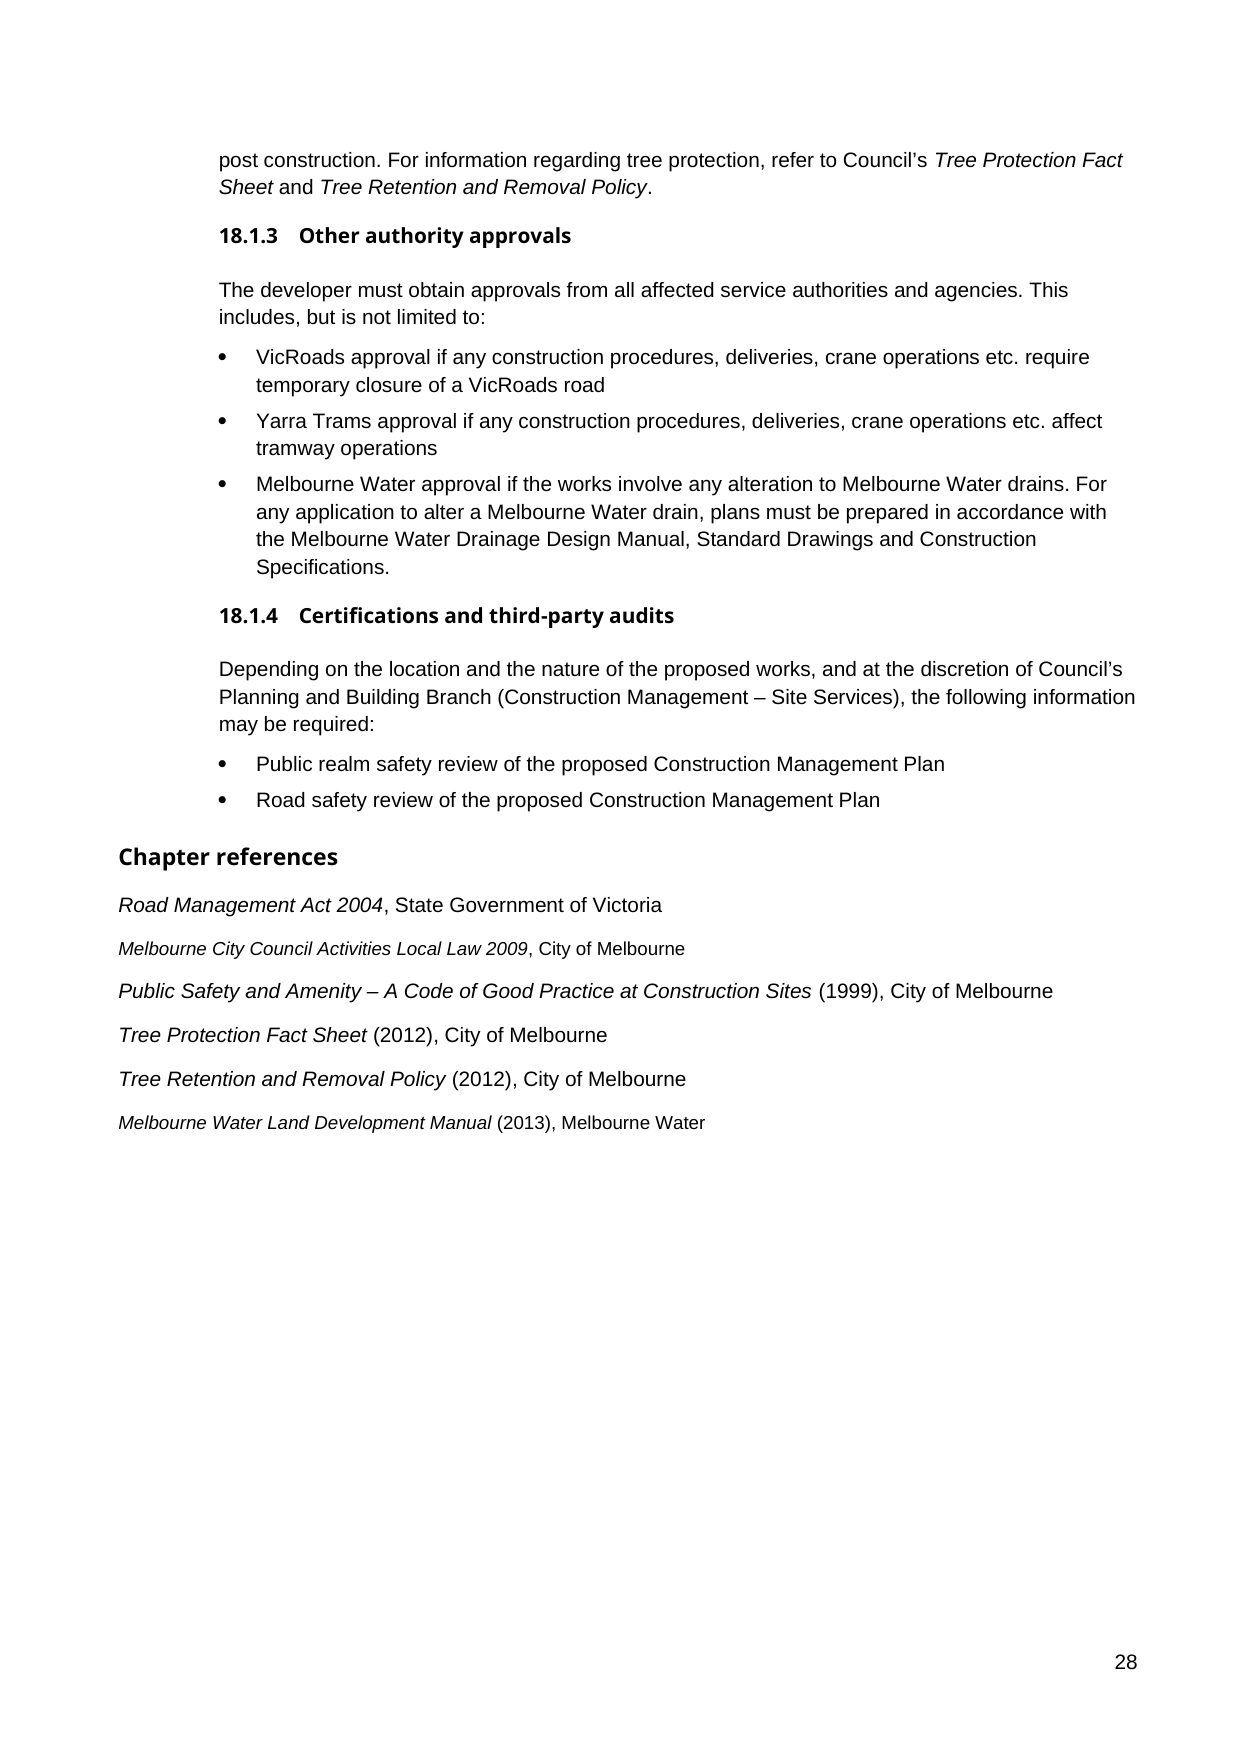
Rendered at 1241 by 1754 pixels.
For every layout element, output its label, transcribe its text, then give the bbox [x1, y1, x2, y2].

list Yarra Trams approval if any construction procedures, deliveries, crane operations etc. affect tramway operations [218, 409, 1137, 460]
list Road safety review of the proposed Construction Management Plan [218, 788, 1137, 812]
list VicRoads approval if any construction procedures, deliveries, crane operations etc. require temporary closure of a VicRoads road [218, 345, 1137, 397]
subtitle Other authority approvals [218, 221, 1137, 250]
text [218, 148, 1137, 199]
text Depending on the location and the nature of the proposed works, and at the discretion of Council’s Planning and Building Branch (Construction Management – Site Services), the following information may be required: [218, 657, 1137, 736]
list Melbourne Water approval if the works involve any alteration to Melbourne Water drains. For any application to alter a Melbourne Water drain, plans must be prepared in accordance with the Melbourne Water Drainage Design Manual, Standard Drawings and Construction Specifications. [218, 472, 1137, 579]
text Public Safety and Amenity – A Code of Good Practice at Construction Sites (1999), City of Melbourne [118, 979, 1137, 1003]
list Public realm safety review of the proposed Construction Management Plan [218, 752, 1137, 776]
text Melbourne City Council Activities Local Law 2009, City of Melbourne [118, 937, 1137, 959]
text Road Management Act 2004, State Government of Victoria [118, 893, 1137, 917]
text The developer must obtain approvals from all affected service authorities and agencies. This includes, but is not limited to: [218, 278, 1137, 329]
text Tree Retention and Removal Policy (2012), City of Melbourne [118, 1067, 1137, 1091]
text Tree Protection Fact Sheet (2012), City of Melbourne [118, 1023, 1137, 1047]
subtitle Chapter references [118, 841, 1137, 872]
text Melbourne Water Land Development Manual (2013), Melbourne Water [118, 1111, 1137, 1133]
subtitle Certifications and third-party audits [218, 601, 1137, 629]
